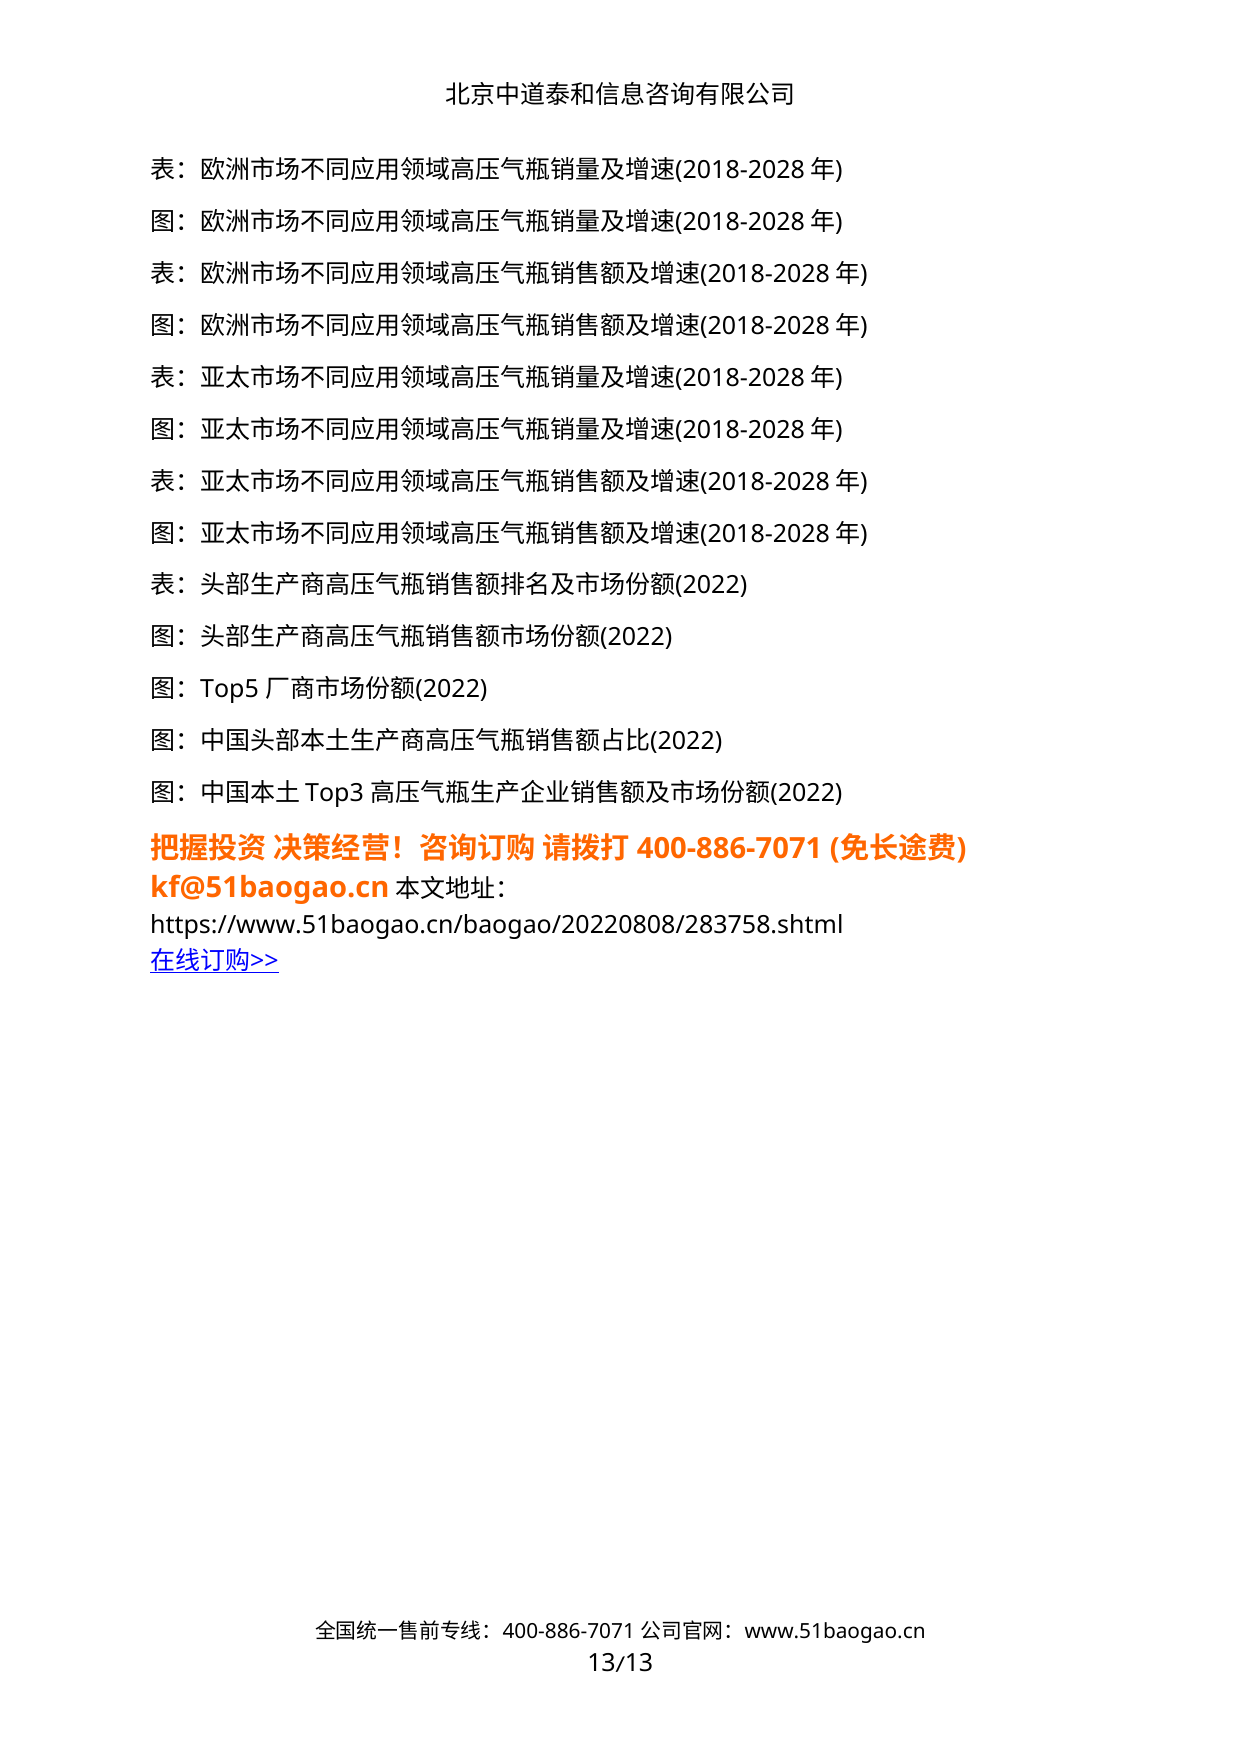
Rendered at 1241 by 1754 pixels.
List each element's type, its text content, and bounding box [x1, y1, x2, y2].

text 图：欧洲市场不同应用领域高压气瓶销售额及增速(2018-2028年) [150, 306, 1090, 342]
text 表：欧洲市场不同应用领域高压气瓶销量及增速(2018-2028年) [150, 150, 1090, 186]
text 表：头部生产商高压气瓶销售额排名及市场份额(2022) [150, 565, 1090, 601]
text 图：欧洲市场不同应用领域高压气瓶销量及增速(2018-2028年) [150, 202, 1090, 238]
text 图：头部生产商高压气瓶销售额市场份额(2022) [150, 617, 1090, 653]
text 图：Top5 厂商市场份额(2022) [150, 669, 1090, 705]
text 图：亚太市场不同应用领域高压气瓶销量及增速(2018-2028年) [150, 409, 1090, 446]
text 图：中国本土Top3 高压气瓶生产企业销售额及市场份额(2022) [150, 772, 1090, 809]
text 表：亚太市场不同应用领域高压气瓶销量及增速(2018-2028年) [150, 357, 1090, 394]
text 图：中国头部本土生产商高压气瓶销售额占比(2022) [150, 721, 1090, 757]
text 图：亚太市场不同应用领域高压气瓶销售额及增速(2018-2028年) [150, 513, 1090, 549]
text 在线订购>> [150, 941, 1090, 977]
text 表：亚太市场不同应用领域高压气瓶销售额及增速(2018-2028年) [150, 461, 1090, 497]
text 表：欧洲市场不同应用领域高压气瓶销售额及增速(2018-2028年) [150, 254, 1090, 290]
text 把握投资 决策经营！咨询订购 请拨打 400-886-7071 (免长途费) kf@51baogao.cn本文地址：https://www.51baogao.cn/baogao/20220808/283758.shtml [150, 824, 1090, 941]
